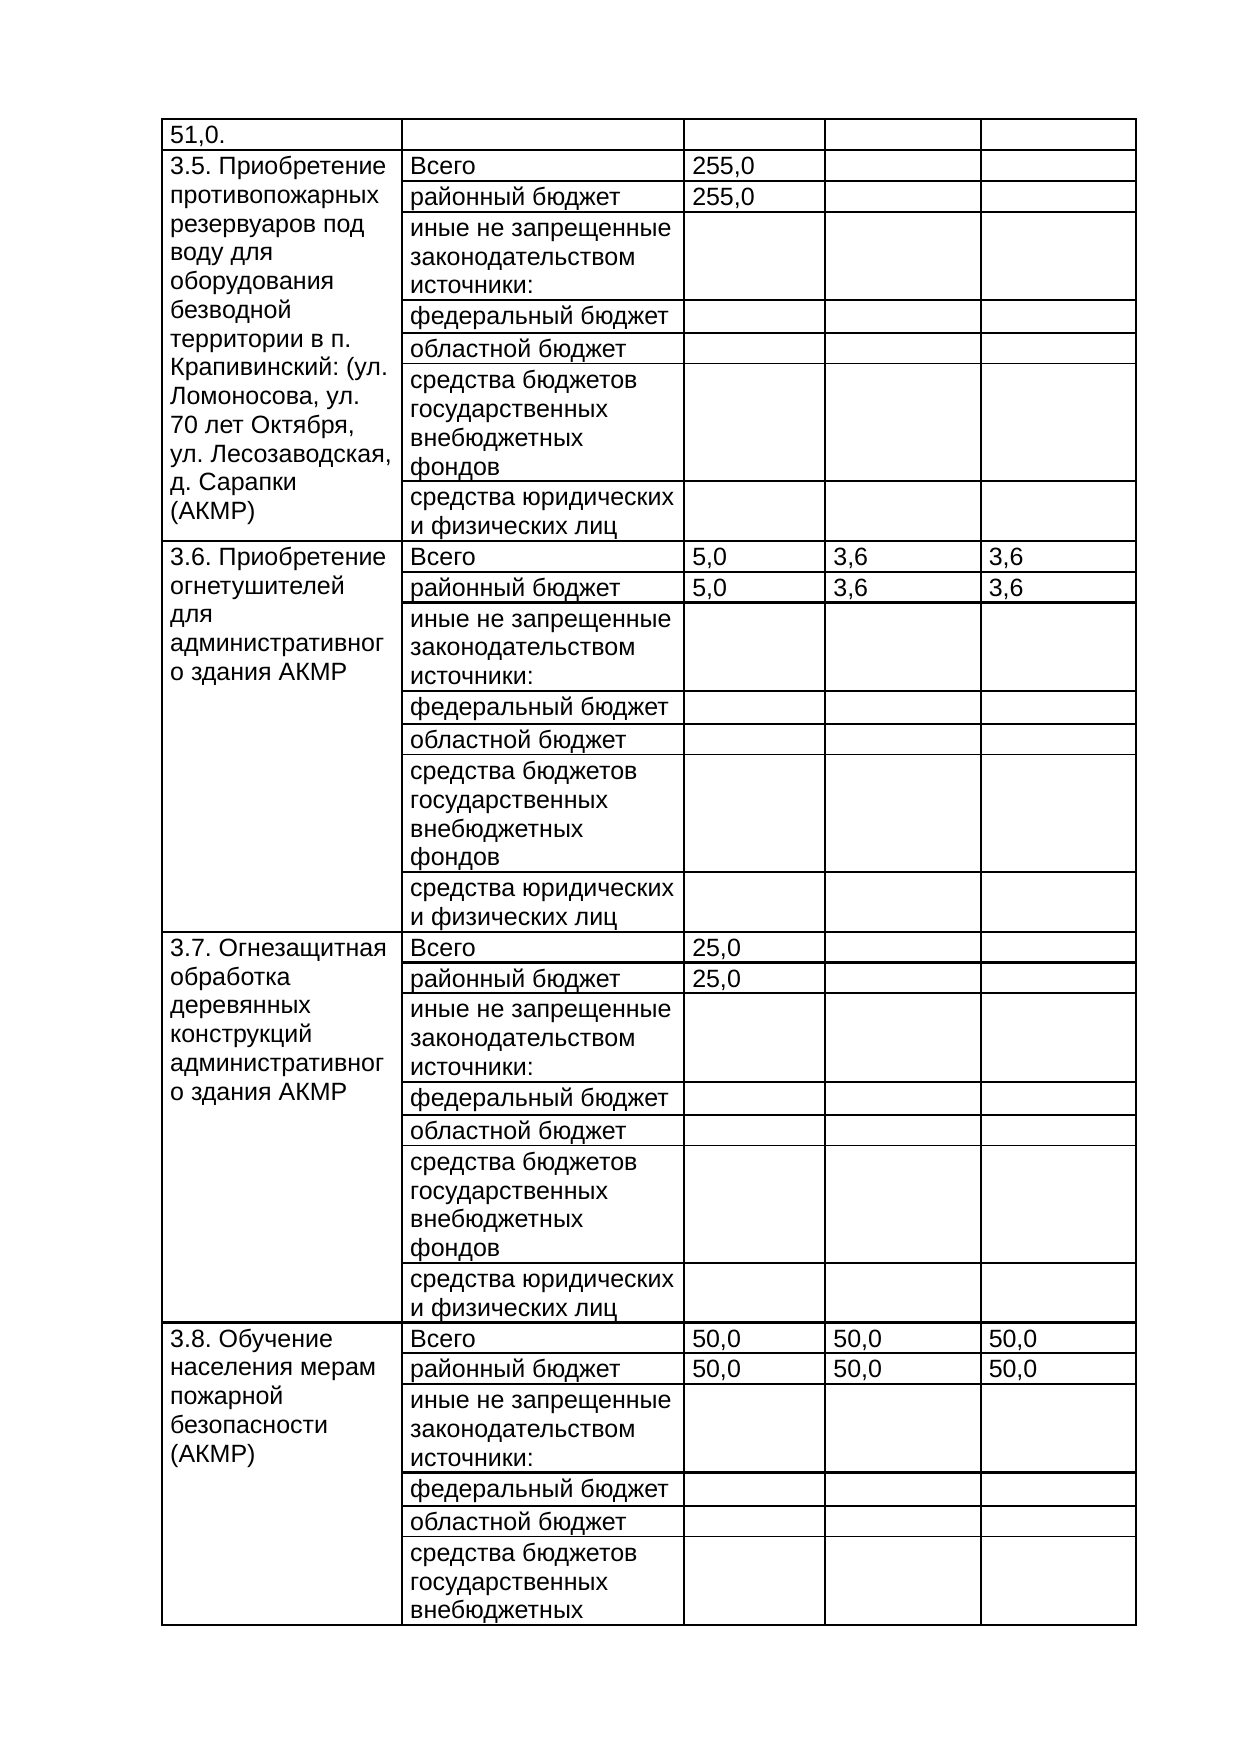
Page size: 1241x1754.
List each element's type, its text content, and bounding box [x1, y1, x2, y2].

table_cell [826, 1083, 980, 1114]
table_cell [826, 482, 980, 540]
table_cell [685, 1537, 824, 1624]
table_cell [982, 994, 1135, 1081]
table_cell [982, 964, 1135, 992]
table_cell Всего [403, 151, 683, 180]
table_cell федеральный бюджет [403, 692, 683, 723]
table_cell 50,0 [826, 1324, 980, 1352]
table_cell иные не запрещенные законодательством источники: [403, 994, 683, 1081]
table_cell областной бюджет [403, 334, 683, 363]
table_cell [826, 1385, 980, 1471]
table_cell средства юридических и физических лиц [403, 873, 683, 931]
table_cell [982, 1385, 1135, 1471]
table_cell 50,0 [685, 1354, 824, 1383]
table_cell [982, 482, 1135, 540]
table_cell [685, 1507, 824, 1536]
table_cell [826, 120, 980, 149]
table_cell [826, 873, 980, 931]
table_cell 3.8. Обучение населения мерам пожарной безопасности (АКМР) [163, 1324, 401, 1624]
table_cell [685, 1116, 824, 1145]
table_cell [826, 213, 980, 299]
table_cell [982, 933, 1135, 961]
table_cell средства юридических и физических лиц [403, 1264, 683, 1321]
table_cell 50,0 [685, 1324, 824, 1352]
table_cell [826, 151, 980, 180]
table_cell областной бюджет [403, 1507, 683, 1536]
table_cell Всего [403, 542, 683, 571]
table_cell [982, 1146, 1135, 1262]
table_cell [826, 334, 980, 363]
table_cell [685, 1385, 824, 1471]
table_cell 3.7. Огнезащитная обработка деревянных конструкций административного здания АКМР [163, 933, 401, 1321]
table_cell областной бюджет [403, 1116, 683, 1145]
table_cell Всего [403, 933, 683, 961]
table_cell районный бюджет [403, 1354, 683, 1383]
table_cell средства бюджетов государственных внебюджетных фондов [403, 364, 683, 480]
table_cell [826, 692, 980, 723]
table_cell 50,0 [982, 1354, 1135, 1383]
table_cell районный бюджет [403, 182, 683, 211]
table_cell [685, 692, 824, 723]
table_cell районный бюджет [403, 573, 683, 601]
table_cell [982, 1116, 1135, 1145]
table_cell федеральный бюджет [403, 1083, 683, 1114]
table_cell 3,6 [826, 542, 980, 571]
table_cell [826, 1146, 980, 1262]
table_cell 25,0 [685, 933, 824, 961]
table_cell средства бюджетов государственных внебюджетных фондов [403, 755, 683, 871]
table_cell [685, 725, 824, 754]
table_cell [826, 1264, 980, 1321]
table_cell [685, 604, 824, 690]
table_cell [685, 482, 824, 540]
table_cell 3,6 [982, 542, 1135, 571]
table_cell областной бюджет [403, 725, 683, 754]
table_cell [685, 1083, 824, 1114]
table_cell [982, 1507, 1135, 1536]
table_cell [982, 151, 1135, 180]
table_cell [826, 964, 980, 992]
table_cell 3.5. Приобретение противопожарных резервуаров под воду для оборудования безводной территории в п. Крапивинский: (ул. Ломоносова, ул. 70 лет Октября, ул. Лесозаводская, д. Сарапки (АКМР) [163, 151, 401, 540]
table_cell [826, 933, 980, 961]
table_cell [982, 301, 1135, 332]
table_cell [982, 755, 1135, 871]
table_cell [826, 994, 980, 1081]
table_cell 50,0 [826, 1354, 980, 1383]
table_cell [685, 1474, 824, 1505]
table_cell 3,6 [982, 573, 1135, 601]
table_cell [403, 1537, 683, 1624]
table_cell [982, 1083, 1135, 1114]
table_cell 5,0 [685, 573, 824, 601]
table_cell иные не запрещенные законодательством источники: [403, 604, 683, 690]
table_cell [685, 1264, 824, 1321]
table_cell [826, 755, 980, 871]
table_cell [826, 1507, 980, 1536]
table_cell [685, 301, 824, 332]
table_cell [685, 873, 824, 931]
table_cell [982, 120, 1135, 149]
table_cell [403, 120, 683, 149]
table_cell средства юридических и физических лиц [403, 482, 683, 540]
table_cell [826, 364, 980, 480]
table_cell 3,6 [826, 573, 980, 601]
table_cell [826, 1537, 980, 1624]
table_cell [685, 755, 824, 871]
table_cell [685, 120, 824, 149]
table_cell Всего [403, 1324, 683, 1352]
table_cell [982, 692, 1135, 723]
table_cell [982, 725, 1135, 754]
table_cell [982, 1264, 1135, 1321]
table_cell [982, 604, 1135, 690]
table_cell средства бюджетов государственных внебюджетных фондов [403, 1146, 683, 1262]
table_cell [826, 301, 980, 332]
table_cell [685, 334, 824, 363]
table_cell [826, 182, 980, 211]
table_cell 255,0 [685, 151, 824, 180]
table_cell [826, 1116, 980, 1145]
table_cell районный бюджет [403, 964, 683, 992]
table_cell [982, 1537, 1135, 1624]
table_cell [982, 364, 1135, 480]
table_cell [982, 182, 1135, 211]
table_cell 25,0 [685, 964, 824, 992]
table_cell 255,0 [685, 182, 824, 211]
table_cell [982, 873, 1135, 931]
table_cell [982, 334, 1135, 363]
table_cell [685, 1146, 824, 1262]
table_cell [982, 213, 1135, 299]
table_cell 5,0 [685, 542, 824, 571]
table_cell федеральный бюджет [403, 1474, 683, 1505]
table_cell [403, 1385, 683, 1471]
table_cell [826, 604, 980, 690]
table_cell [982, 1474, 1135, 1505]
table_cell федеральный бюджет [403, 301, 683, 332]
table_cell [826, 1474, 980, 1505]
table_cell 50,0 [982, 1324, 1135, 1352]
table_cell [826, 725, 980, 754]
table_cell [685, 994, 824, 1081]
table_cell иные не запрещенные законодательством источники: [403, 213, 683, 299]
table_cell [685, 213, 824, 299]
table_cell [685, 364, 824, 480]
table_cell 3.6. Приобретение огнетушителей для административного здания АКМР [163, 542, 401, 931]
